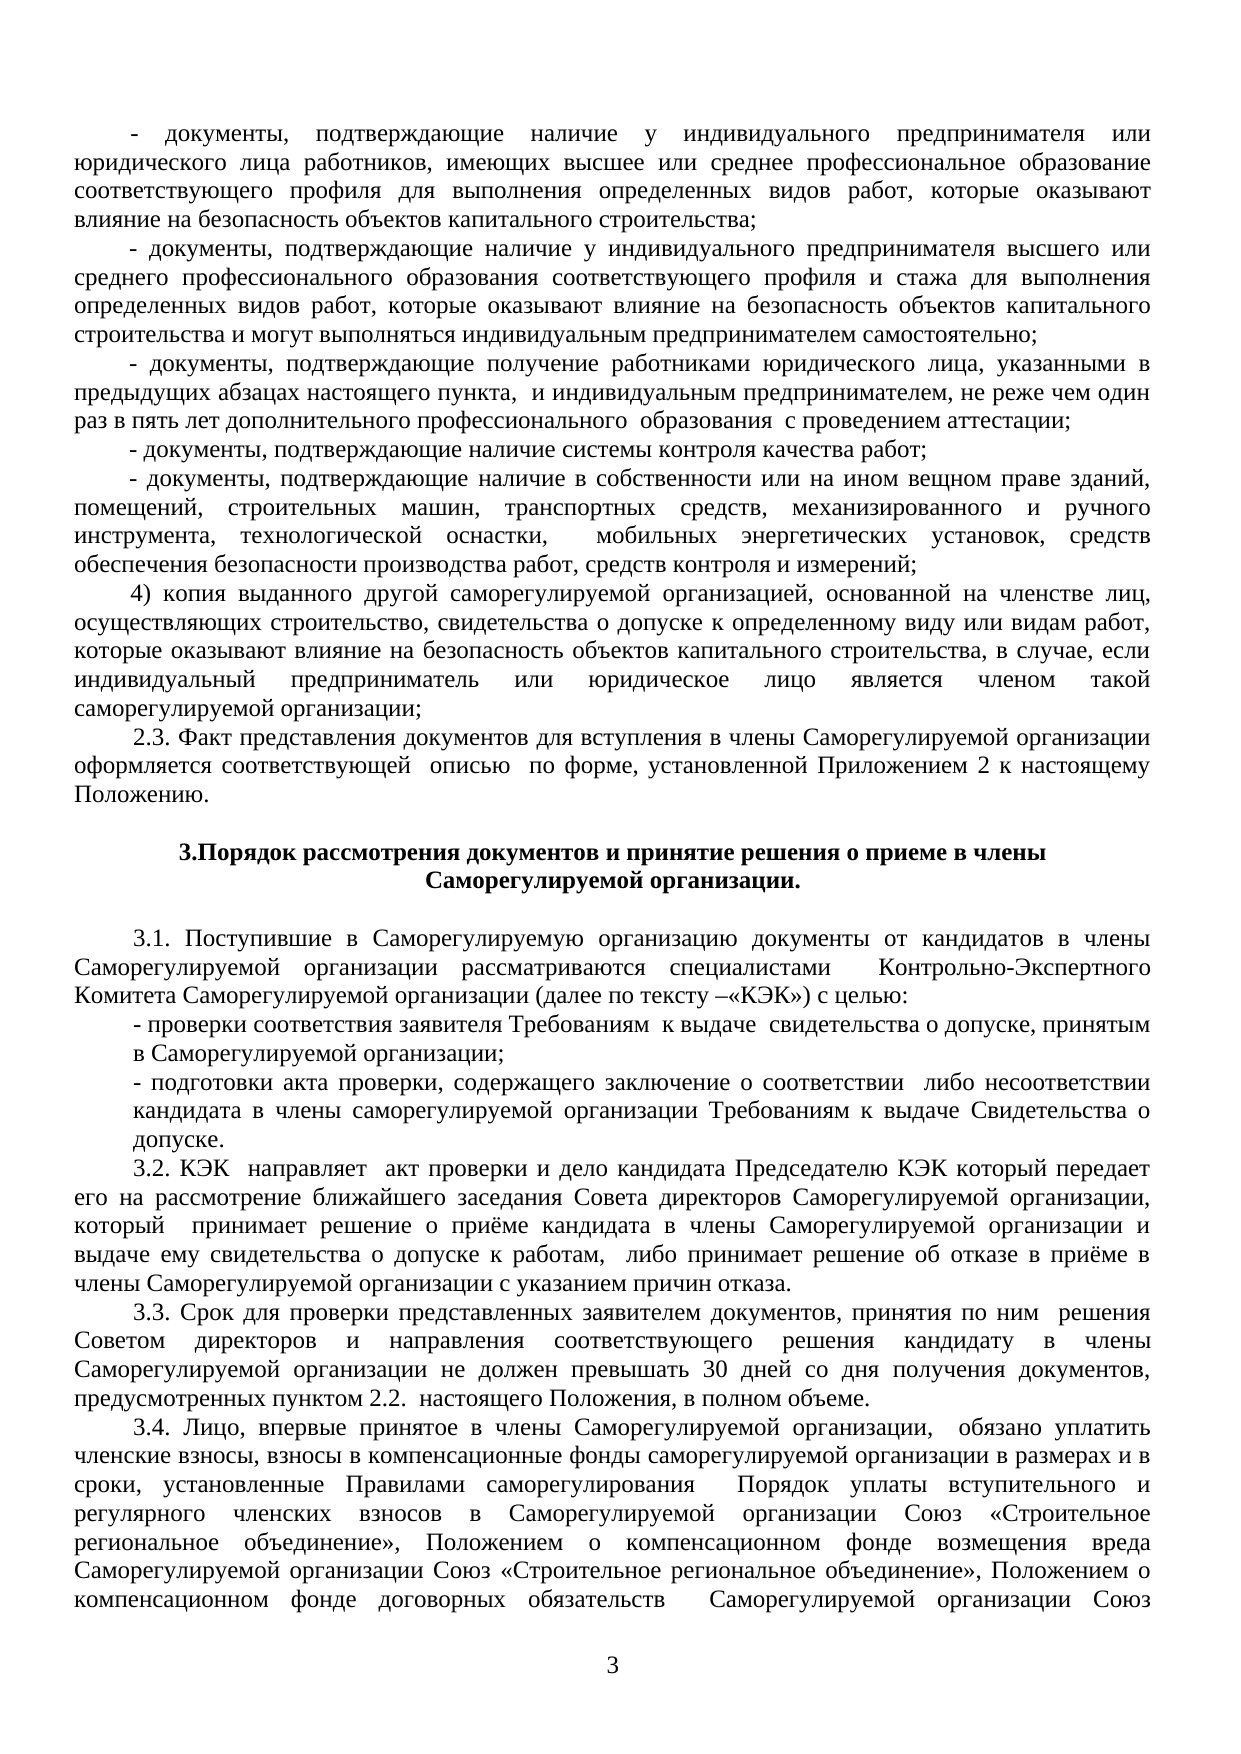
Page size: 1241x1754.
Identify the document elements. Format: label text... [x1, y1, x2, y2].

text 2.3. Факт представления документов для вступления в члены Саморегулируемой организации оформляется соответствующей описью по форме, установленной Приложением 2 к настоящему Положению. [74, 722, 1152, 808]
text 3.2. КЭК направляет акт проверки и дело кандидата Председателю КЭК который передает его на рассмотрение ближайшего заседания Совета директоров Саморегулируемой организации, который принимает решение о приёме кандидата в члены Саморегулируемой организации и выдаче ему свидетельства о допуске к работам, либо принимает решение об отказе в приёме в члены Саморегулируемой организации с указанием причин отказа. [74, 1153, 1152, 1297]
text 3.3. Срок для проверки представленных заявителем документов, принятия по ним решения Советом директоров и направления соответствующего решения кандидату в члены Саморегулируемой организации не должен превышать 30 дней со дня получения документов, предусмотренных пунктом 2.2. настоящего Положения, в полном объеме. [74, 1297, 1152, 1412]
text - документы, подтверждающие наличие у индивидуального предпринимателя высшего или среднего профессионального образования соответствующего профиля и стажа для выполнения определенных видов работ, которые оказывают влияние на безопасность объектов капитального строительства и могут выполняться индивидуальным предпринимателем самостоятельно; [74, 233, 1152, 348]
text 3.1. Поступившие в Саморегулируемую организацию документы от кандидатов в члены Саморегулируемой организации рассматриваются специалистами Контрольно-Экспертного Комитета Саморегулируемой организации (далее по тексту –«КЭК») с целью: [74, 923, 1152, 1009]
text - документы, подтверждающие наличие в собственности или на ином вещном праве зданий, помещений, строительных машин, транспортных средств, механизированного и ручного инструмента, технологической оснастки, мобильных энергетических установок, средств обеспечения безопасности производства работ, средств контроля и измерений; [74, 463, 1152, 578]
text - документы, подтверждающие наличие у индивидуального предпринимателя или юридического лица работников, имеющих высшее или среднее профессиональное образование соответствующего профиля для выполнения определенных видов работ, которые оказывают влияние на безопасность объектов капитального строительства; [74, 118, 1152, 233]
text - документы, подтверждающие наличие системы контроля качества работ; [74, 434, 1152, 463]
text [74, 1412, 1152, 1613]
text - подготовки акта проверки, содержащего заключение о соответствии либо несоответствии кандидата в члены саморегулируемой организации Требованиям к выдаче Свидетельства о допуске. [133, 1067, 1152, 1153]
text - документы, подтверждающие получение работниками юридического лица, указанными в предыдущих абзацах настоящего пункта, и индивидуальным предпринимателем, не реже чем один раз в пять лет дополнительного профессионального образования с проведением аттестации; [74, 348, 1152, 434]
text 3.Порядок рассмотрения документов и принятие решения о приеме в члены Саморегулируемой организации. [74, 837, 1152, 894]
text - проверки соответствия заявителя Требованиям к выдаче свидетельства о допуске, принятым в Саморегулируемой организации; [133, 1009, 1152, 1067]
text 4) копия выданного другой саморегулируемой организацией, основанной на членстве лиц, осуществляющих строительство, свидетельства о допуске к определенному виду или видам работ, которые оказывают влияние на безопасность объектов капитального строительства, в случае, если индивидуальный предприниматель или юридическое лицо является членом такой саморегулируемой организации; [74, 578, 1152, 722]
